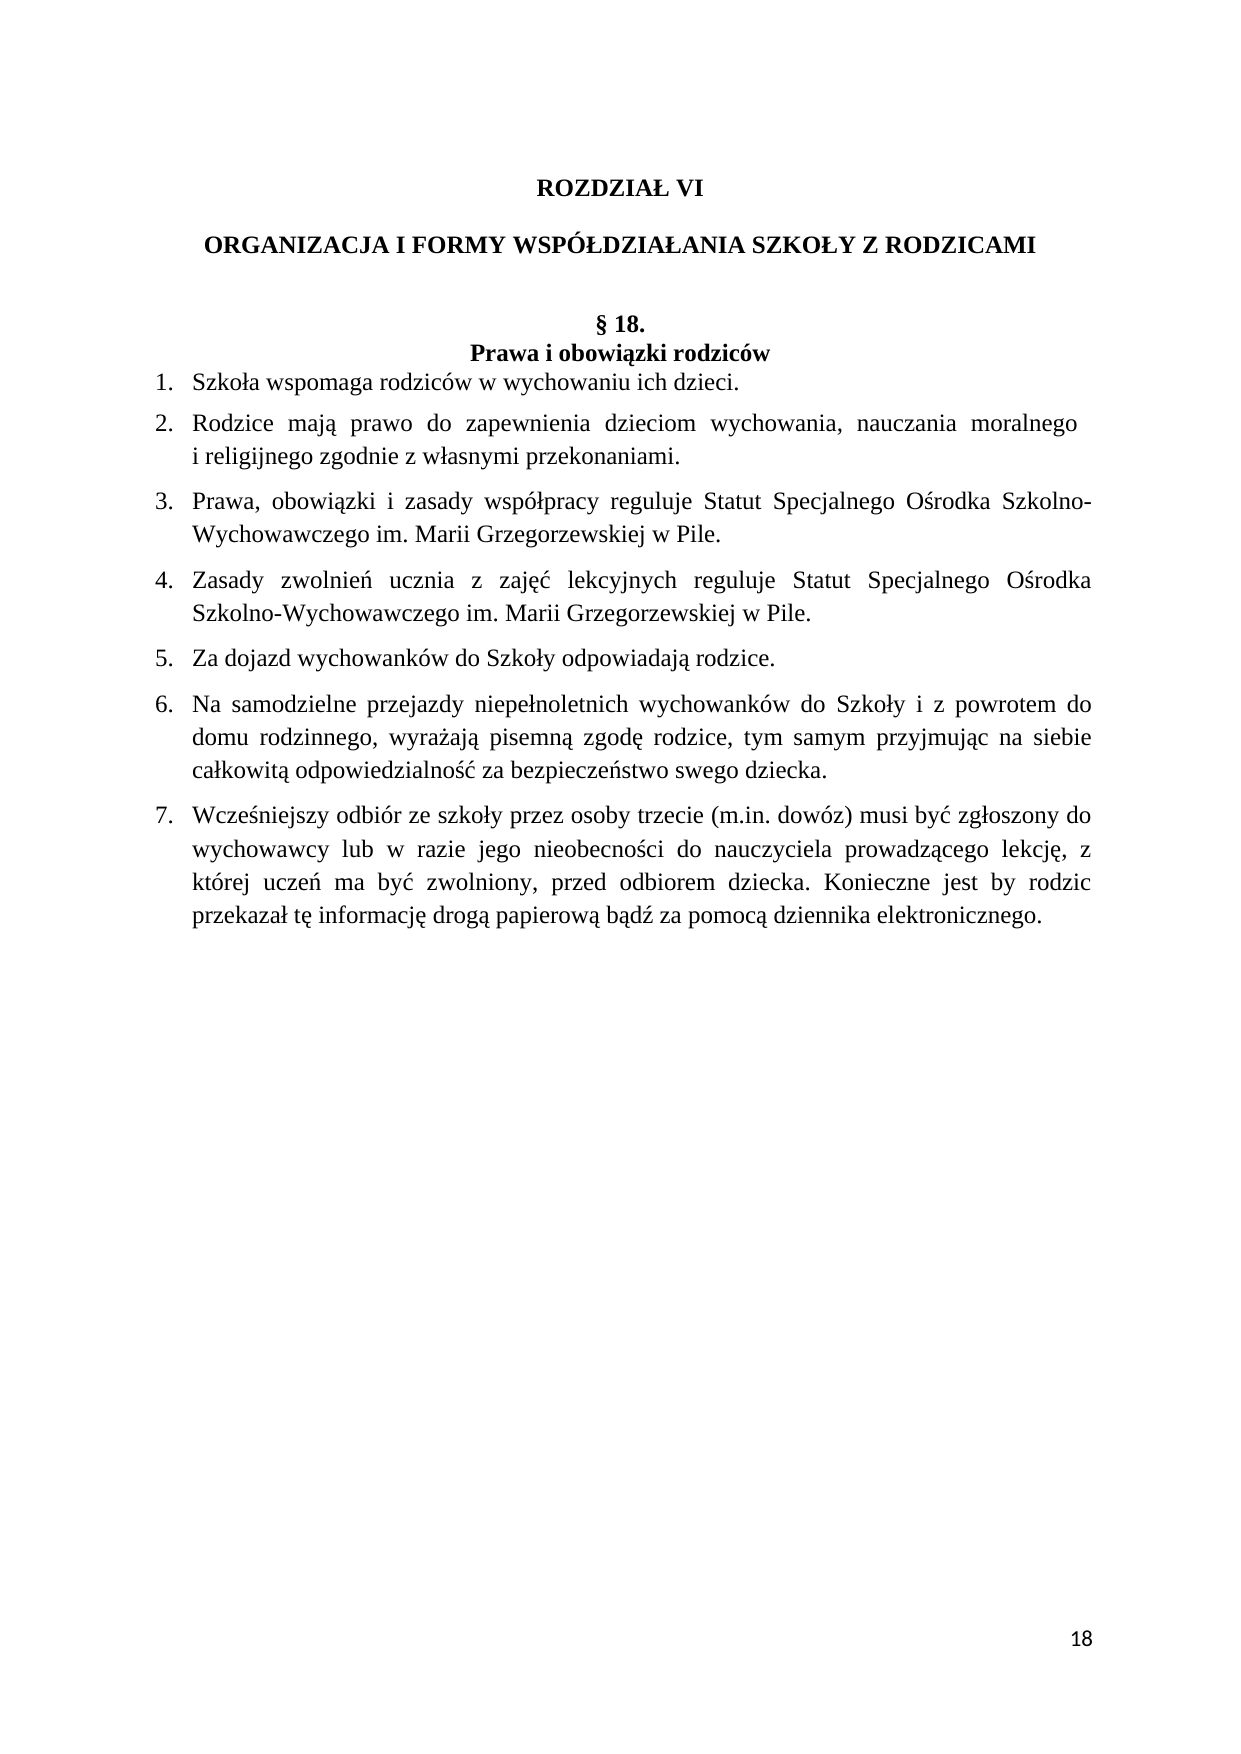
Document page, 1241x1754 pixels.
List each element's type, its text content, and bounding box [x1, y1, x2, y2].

text Prawa i obowiązki rodziców [148, 338, 1093, 367]
subtitle ORGANIZACJA I FORMY WSPÓŁDZIAŁANIA SZKOŁY Z RODZICAMI [148, 231, 1093, 259]
list Na samodzielne przejazdy niepełnoletnich wychowanków do Szkoły i z powrotem do domu rodzinnego, wyrażają pisemną zgodę rodzice, tym samym przyjmując na siebie całkowitą odpowiedzialność za bezpieczeństwo swego dziecka. [155, 689, 1093, 784]
list Wcześniejszy odbiór ze szkoły przez osoby trzecie (m.in. dowóz) musi być zgłoszony do wychowawcy lub w razie jego nieobecności do nauczyciela prowadzącego lekcję, z której uczeń ma być zwolniony, przed odbiorem dziecka. Konieczne jest by rodzic przekazał tę informację drogą papierową bądź za pomocą dziennika elektronicznego. [155, 801, 1093, 928]
list Zasady zwolnień ucznia z zajęć lekcyjnych reguluje Statut Specjalnego Ośrodka Szkolno-Wychowawczego im. Marii Grzegorzewskiej w Pile. [155, 565, 1093, 627]
list Rodzice mają prawo do zapewnienia dzieciom wychowania, nauczania moralnego i religijnego zgodnie z własnymi przekonaniami. [155, 408, 1093, 470]
list Za dojazd wychowanków do Szkoły odpowiadają rodzice. [155, 643, 1093, 672]
text § 18. [148, 309, 1093, 338]
subtitle ROZDZIAŁ VI [148, 173, 1093, 201]
list Prawa, obowiązki i zasady współpracy reguluje Statut Specjalnego Ośrodka Szkolno-Wychowawczego im. Marii Grzegorzewskiej w Pile. [155, 486, 1093, 548]
list Szkoła wspomaga rodziców w wychowaniu ich dzieci. [155, 367, 1093, 395]
